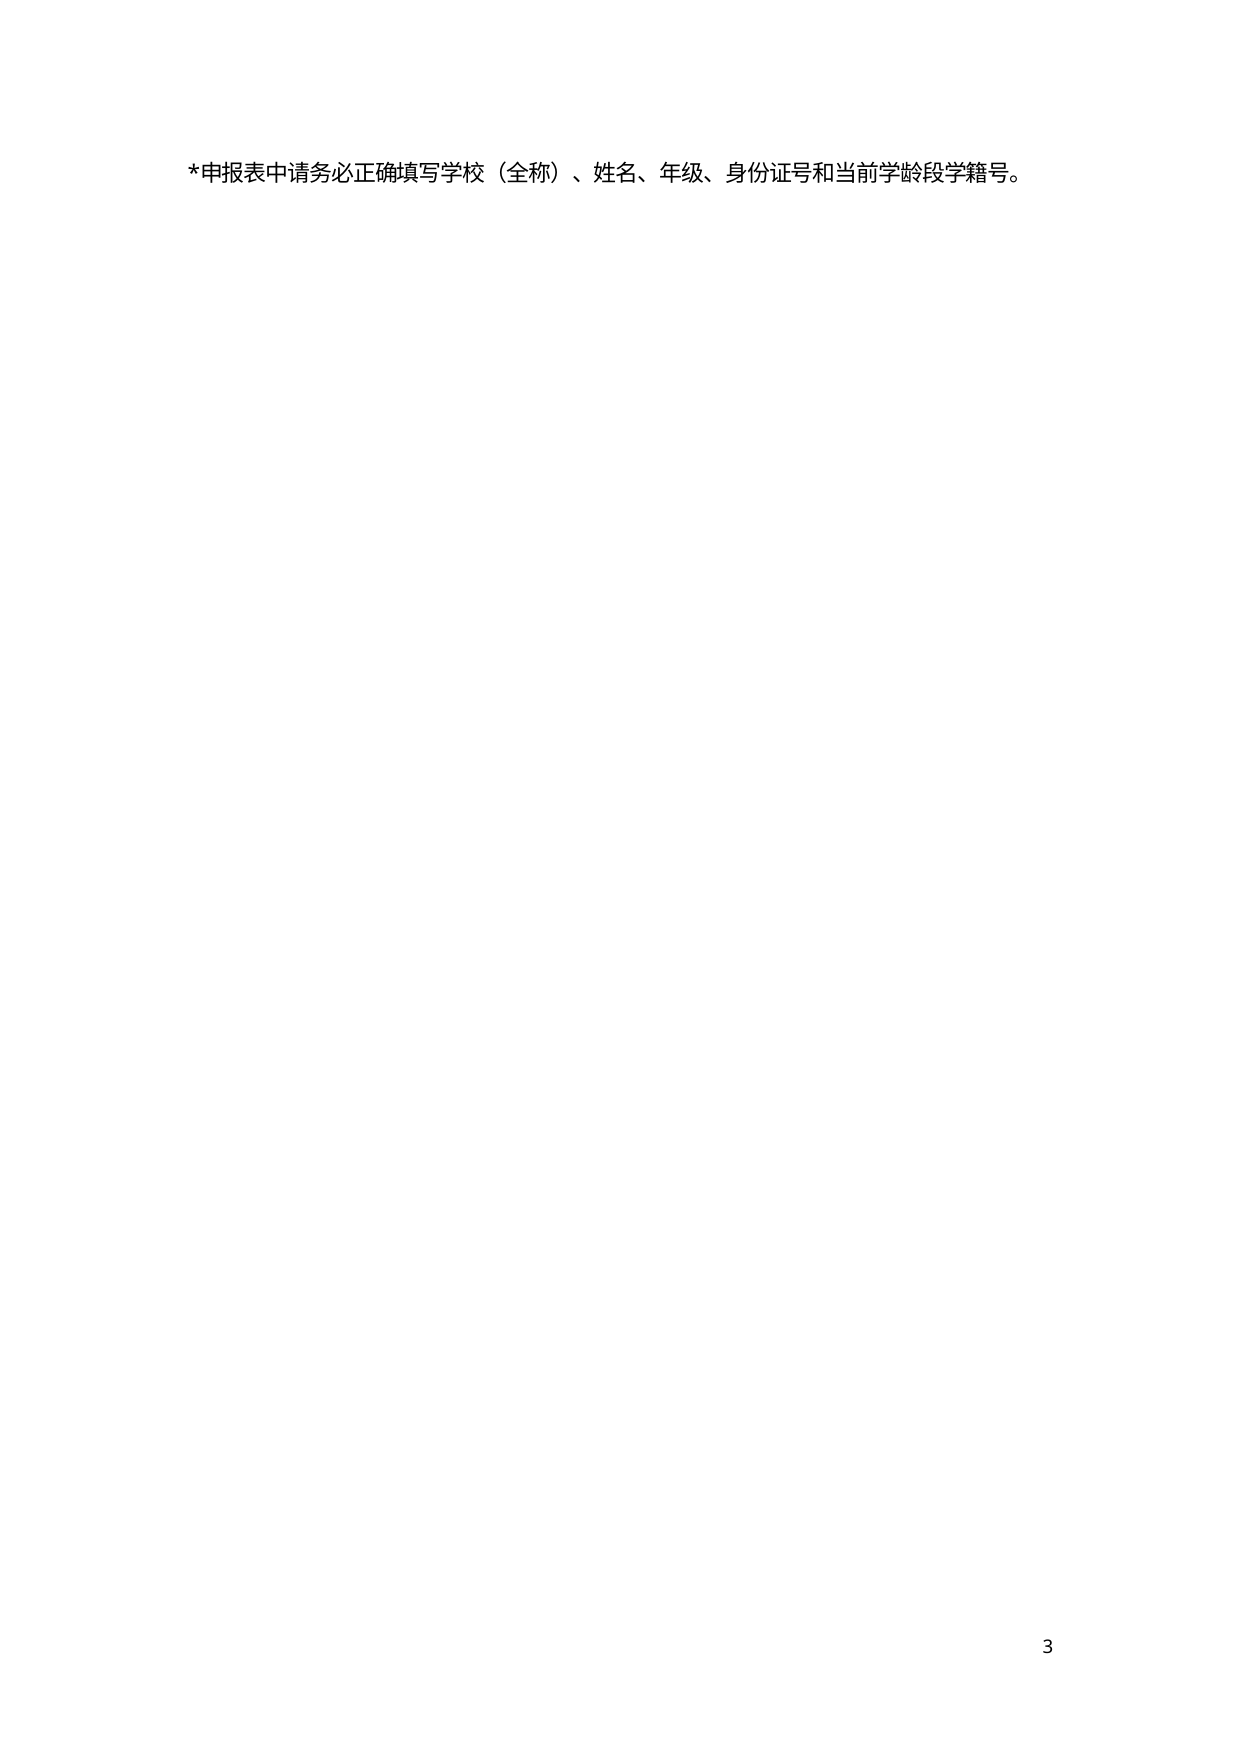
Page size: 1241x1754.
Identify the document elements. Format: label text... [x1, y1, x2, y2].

text *申报表中请务必正确填写学校（全称）、姓名、年级、身份证号和当前学龄段学籍号。 [187, 154, 1081, 188]
